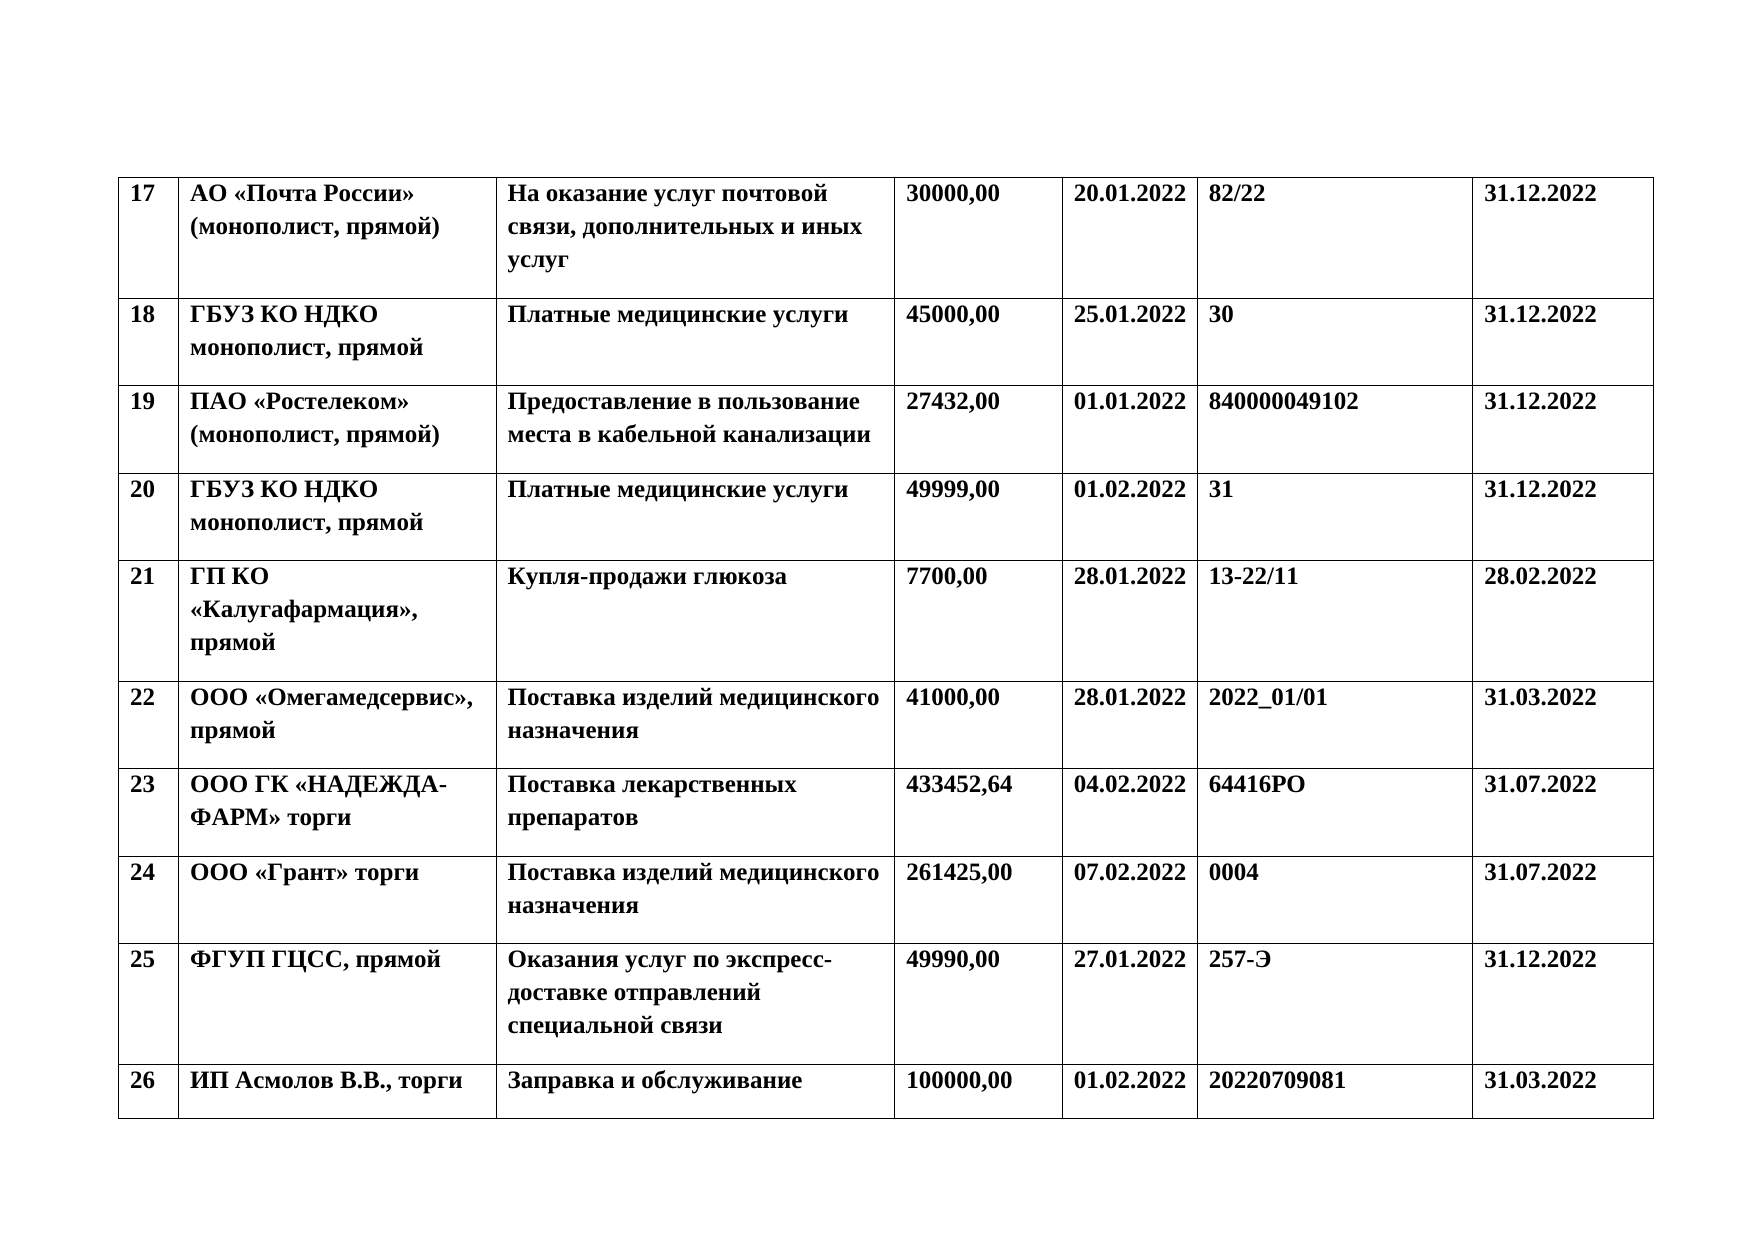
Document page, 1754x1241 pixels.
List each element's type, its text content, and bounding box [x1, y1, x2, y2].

table_cell 261425,00 [895, 857, 1062, 943]
table_cell ФГУП ГЦСС, прямой [179, 944, 496, 1064]
table_cell 04.02.2022 [1063, 769, 1197, 856]
table_cell ПАО «Ростелеком» (монополист, прямой) [179, 386, 496, 473]
table_cell Купля-продажи глюкоза [497, 561, 894, 681]
table_cell 30000,00 [895, 178, 1062, 298]
table_cell 31.07.2022 [1473, 769, 1653, 856]
table_cell Поставка изделий медицинского назначения [497, 857, 894, 943]
table_cell 20.01.2022 [1063, 178, 1197, 298]
table_cell 22 [119, 682, 178, 768]
table_cell 28.02.2022 [1473, 561, 1653, 681]
table_cell ООО «Грант» торги [179, 857, 496, 943]
table_cell 01.02.2022 [1063, 1065, 1197, 1118]
table_cell 840000049102 [1198, 386, 1472, 473]
table_cell Оказания услуг по экспресс-доставке отправлений специальной связи [497, 944, 894, 1064]
table_cell 31.12.2022 [1473, 299, 1653, 385]
table_cell 28.01.2022 [1063, 561, 1197, 681]
table_cell 07.02.2022 [1063, 857, 1197, 943]
table_cell Предоставление в пользование места в кабельной канализации [497, 386, 894, 473]
table_cell 18 [119, 299, 178, 385]
table_cell ГБУЗ КО НДКО монополист, прямой [179, 299, 496, 385]
table_cell 20 [119, 474, 178, 560]
table_cell 7700,00 [895, 561, 1062, 681]
table_cell 0004 [1198, 857, 1472, 943]
table_cell 27.01.2022 [1063, 944, 1197, 1064]
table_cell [179, 1065, 496, 1118]
table_cell 20220709081 [1198, 1065, 1472, 1118]
table_cell 01.02.2022 [1063, 474, 1197, 560]
table_cell 01.01.2022 [1063, 386, 1197, 473]
table_cell ГБУЗ КО НДКО монополист, прямой [179, 474, 496, 560]
table_cell 23 [119, 769, 178, 856]
table_cell 27432,00 [895, 386, 1062, 473]
table_cell 100000,00 [895, 1065, 1062, 1118]
table_cell 19 [119, 386, 178, 473]
table_cell 433452,64 [895, 769, 1062, 856]
table_cell 45000,00 [895, 299, 1062, 385]
table_cell 31.07.2022 [1473, 857, 1653, 943]
table_cell На оказание услуг почтовой связи, дополнительных и иных услуг [497, 178, 894, 298]
table_cell 82/22 [1198, 178, 1472, 298]
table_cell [497, 1065, 894, 1118]
table_cell Поставка изделий медицинского назначения [497, 682, 894, 768]
table_cell 30 [1198, 299, 1472, 385]
table_cell АО «Почта России» (монополист, прямой) [179, 178, 496, 298]
table_cell Поставка лекарственных препаратов [497, 769, 894, 856]
table_cell 49999,00 [895, 474, 1062, 560]
table_cell 41000,00 [895, 682, 1062, 768]
table_cell 24 [119, 857, 178, 943]
table_cell ГП КО «Калугафармация», прямой [179, 561, 496, 681]
table_cell 31.12.2022 [1473, 944, 1653, 1064]
table_cell 13-22/11 [1198, 561, 1472, 681]
table_cell 31 [1198, 474, 1472, 560]
table_cell 17 [119, 178, 178, 298]
table_cell 257-Э [1198, 944, 1472, 1064]
table_cell 64416РО [1198, 769, 1472, 856]
table_cell 21 [119, 561, 178, 681]
table_cell Платные медицинские услуги [497, 474, 894, 560]
table_cell Платные медицинские услуги [497, 299, 894, 385]
table_cell 26 [119, 1065, 178, 1118]
table_cell 31.12.2022 [1473, 474, 1653, 560]
table_cell ООО ГК «НАДЕЖДА-ФАРМ» торги [179, 769, 496, 856]
table_cell 49990,00 [895, 944, 1062, 1064]
table_cell 31.03.2022 [1473, 1065, 1653, 1118]
table_cell 31.12.2022 [1473, 178, 1653, 298]
table_cell 31.03.2022 [1473, 682, 1653, 768]
table_cell 28.01.2022 [1063, 682, 1197, 768]
table_cell 31.12.2022 [1473, 386, 1653, 473]
table_cell 25.01.2022 [1063, 299, 1197, 385]
table_cell 25 [119, 944, 178, 1064]
table_cell 2022_01/01 [1198, 682, 1472, 768]
table_cell ООО «Омегамедсервис», прямой [179, 682, 496, 768]
